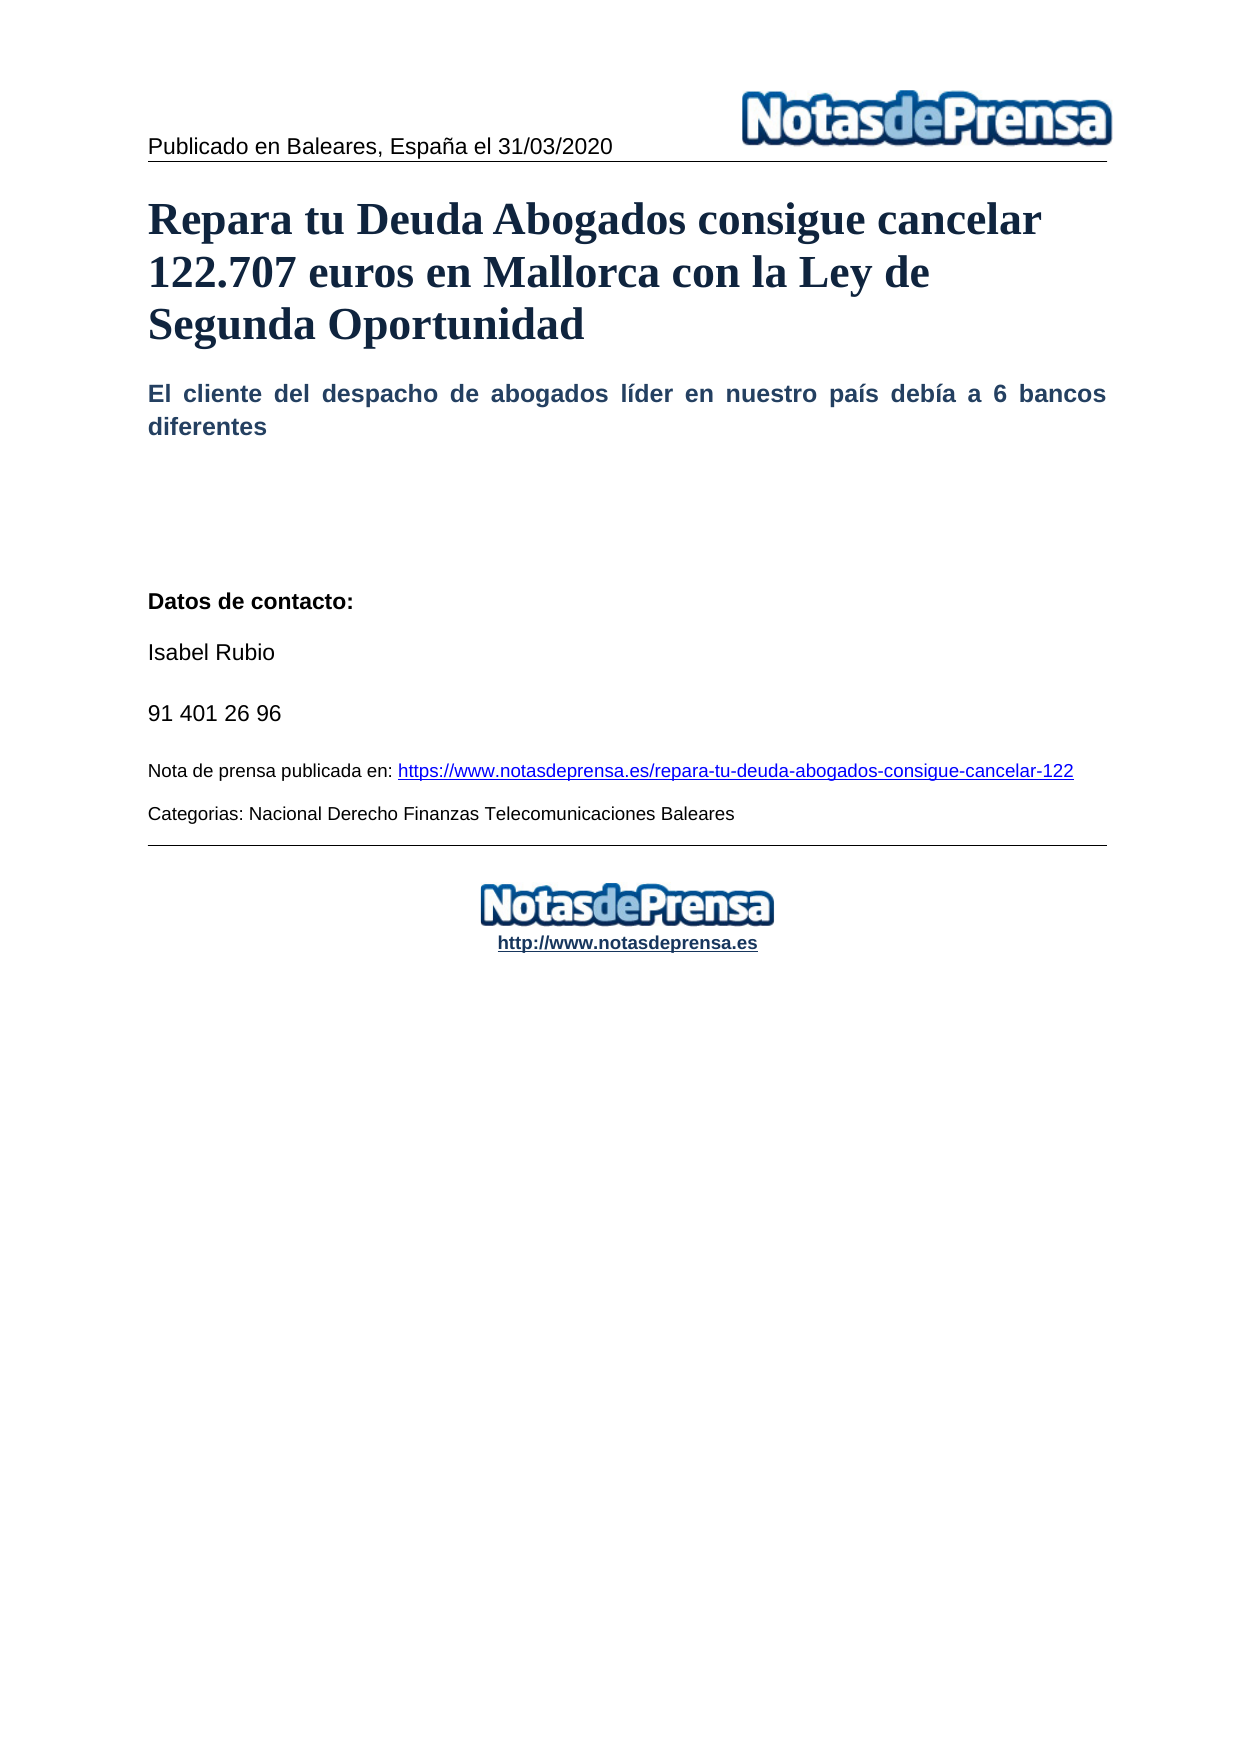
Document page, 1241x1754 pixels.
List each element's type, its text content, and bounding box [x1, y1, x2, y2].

text Publicado en Baleares, España el 31/03/2020 [148, 133, 1107, 161]
text http://www.notasdeprensa.es [148, 932, 1107, 953]
subtitle Repara tu Deuda Abogados consigue cancelar 122.707 euros en Mallorca con la Ley de Segunda Oportunidad [148, 192, 1107, 350]
text 91 401 26 96 [148, 699, 1063, 726]
text Nota de prensa publicada en: https://www.notasdeprensa.es/repara-tu-deuda-abogados-consigue-cancelar-122 [148, 760, 1107, 782]
text Datos de contacto: [148, 588, 1107, 614]
subtitle El cliente del despacho de abogados líder en nuestro país debía a 6 bancos diferentes [148, 379, 1107, 441]
text Isabel Rubio [148, 639, 1063, 666]
picture [480, 882, 775, 928]
picture [742, 90, 1113, 148]
text Categorias: Nacional Derecho Finanzas Telecomunicaciones Baleares [148, 802, 1107, 824]
